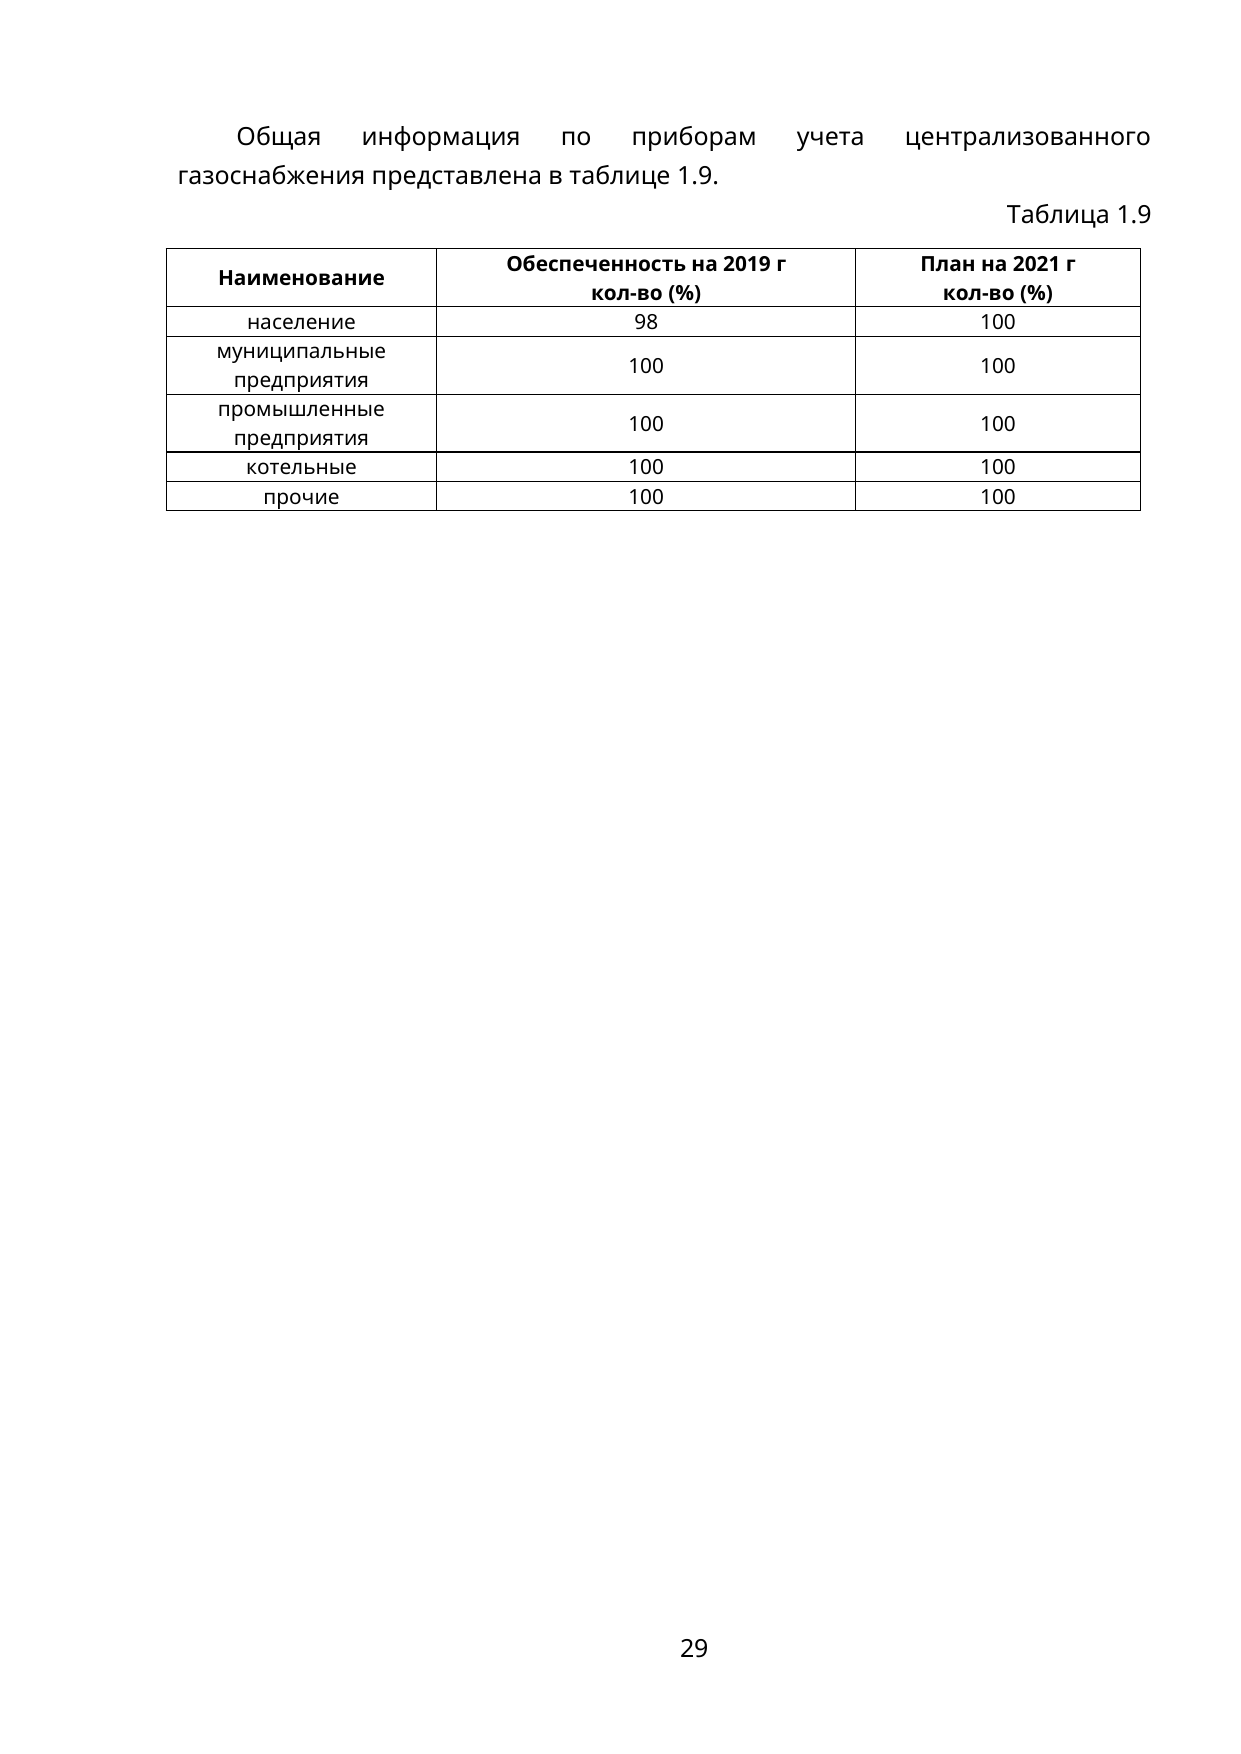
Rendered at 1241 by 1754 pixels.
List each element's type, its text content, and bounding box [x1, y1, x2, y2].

table_cell 100 [856, 395, 1140, 451]
text Общая информация по приборам учета централизованного газоснабжения представлена в таблице 1.9. [177, 118, 1152, 191]
table_cell промышленные предприятия [167, 395, 436, 451]
table_cell прочие [167, 482, 436, 510]
table_cell 100 [856, 453, 1140, 481]
table_header Наименование [167, 249, 436, 306]
table_cell 100 [437, 395, 855, 451]
table_cell население [167, 307, 436, 336]
table_cell 100 [856, 337, 1140, 393]
table_cell 100 [856, 307, 1140, 336]
table_cell 100 [437, 482, 855, 510]
table_cell котельные [167, 453, 436, 481]
table_header Обеспеченность на 2019 г кол-во (%) [437, 249, 855, 306]
table_header План на 2021 г кол-во (%) [856, 249, 1140, 306]
text Таблица 1.9 [177, 196, 1152, 231]
table_cell 100 [856, 482, 1140, 510]
table_cell муниципальные предприятия [167, 337, 436, 393]
table_cell 100 [437, 453, 855, 481]
table_cell 100 [437, 337, 855, 393]
table_cell 98 [437, 307, 855, 336]
